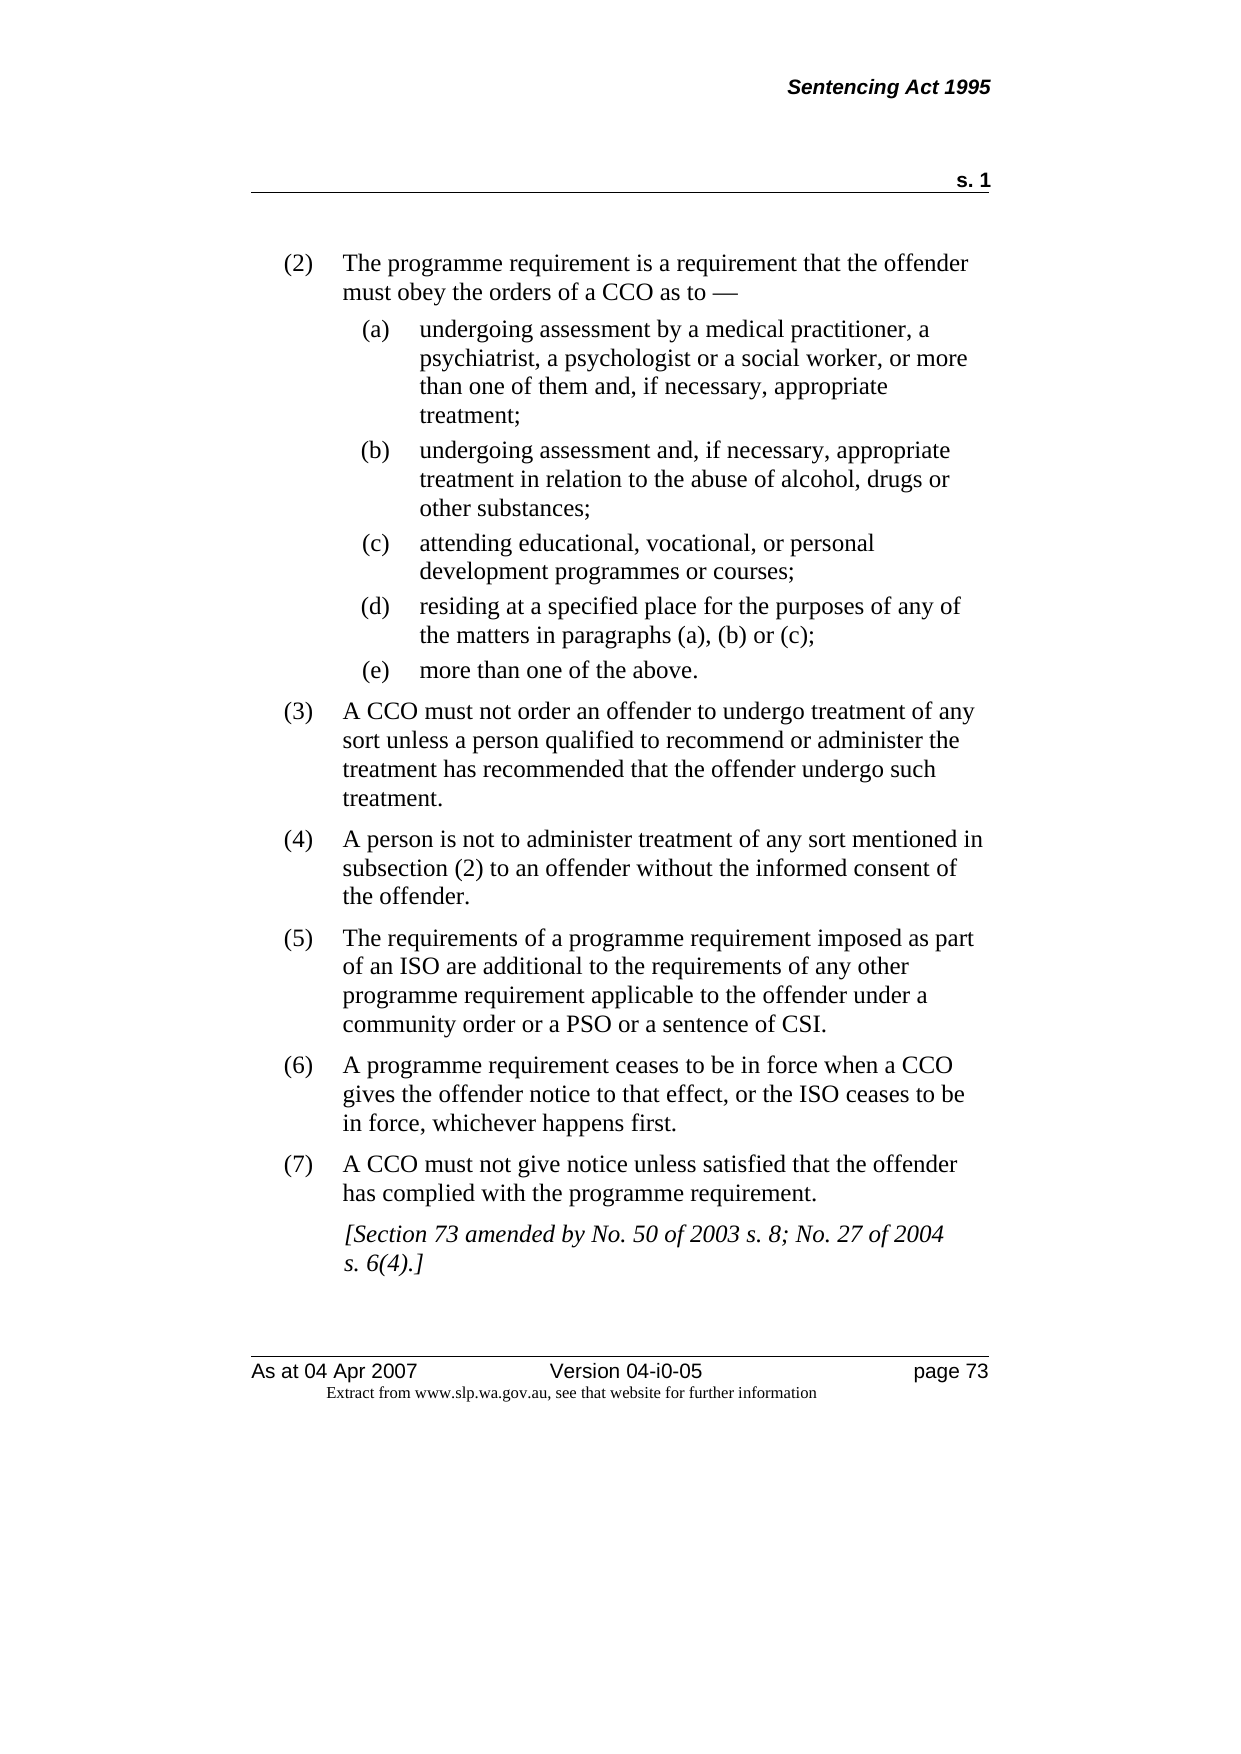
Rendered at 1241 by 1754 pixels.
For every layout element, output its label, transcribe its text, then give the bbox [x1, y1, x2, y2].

text (2) The programme requirement is a requirement that the offender must obey the orders of a CCO as to — [251, 248, 989, 306]
text (e) more than one of the above. [251, 655, 989, 684]
text (c) attending educational, vocational, or personal development programmes or courses; [251, 528, 989, 585]
text (3) A CCO must not order an offender to undergo treatment of any sort unless a person qualified to recommend or administer the treatment has recommended that the offender undergo such treatment. [251, 696, 989, 811]
text (a) undergoing assessment by a medical practitioner, a psychiatrist, a psychologist or a social worker, or more than one of them and, if necessary, appropriate treatment; [251, 314, 989, 429]
text (d) residing at a specified place for the purposes of any of the matters in paragraphs (a), (b) or (c); [251, 591, 989, 649]
text (5) The requirements of a programme requirement imposed as part of an ISO are additional to the requirements of any other programme requirement applicable to the offender under a community order or a PSO or a sentence of CSI. [251, 923, 989, 1038]
text (4) A person is not to administer treatment of any sort mentioned in subsection (2) to an offender without the informed consent of the offender. [251, 824, 989, 910]
text (6) A programme requirement ceases to be in force when a CCO gives the offender notice to that effect, or the ISO ceases to be in force, whichever happens first. [251, 1050, 989, 1136]
text (b) undergoing assessment and, if necessary, appropriate treatment in relation to the abuse of alcohol, drugs or other substances; [251, 435, 989, 521]
text (7) A CCO must not give notice unless satisfied that the offender has complied with the programme requirement. [251, 1149, 989, 1206]
text [Section 73 amended by No. 50 of 2003 s. 8; No. 27 of 2004 s. 6(4).] [251, 1219, 989, 1276]
